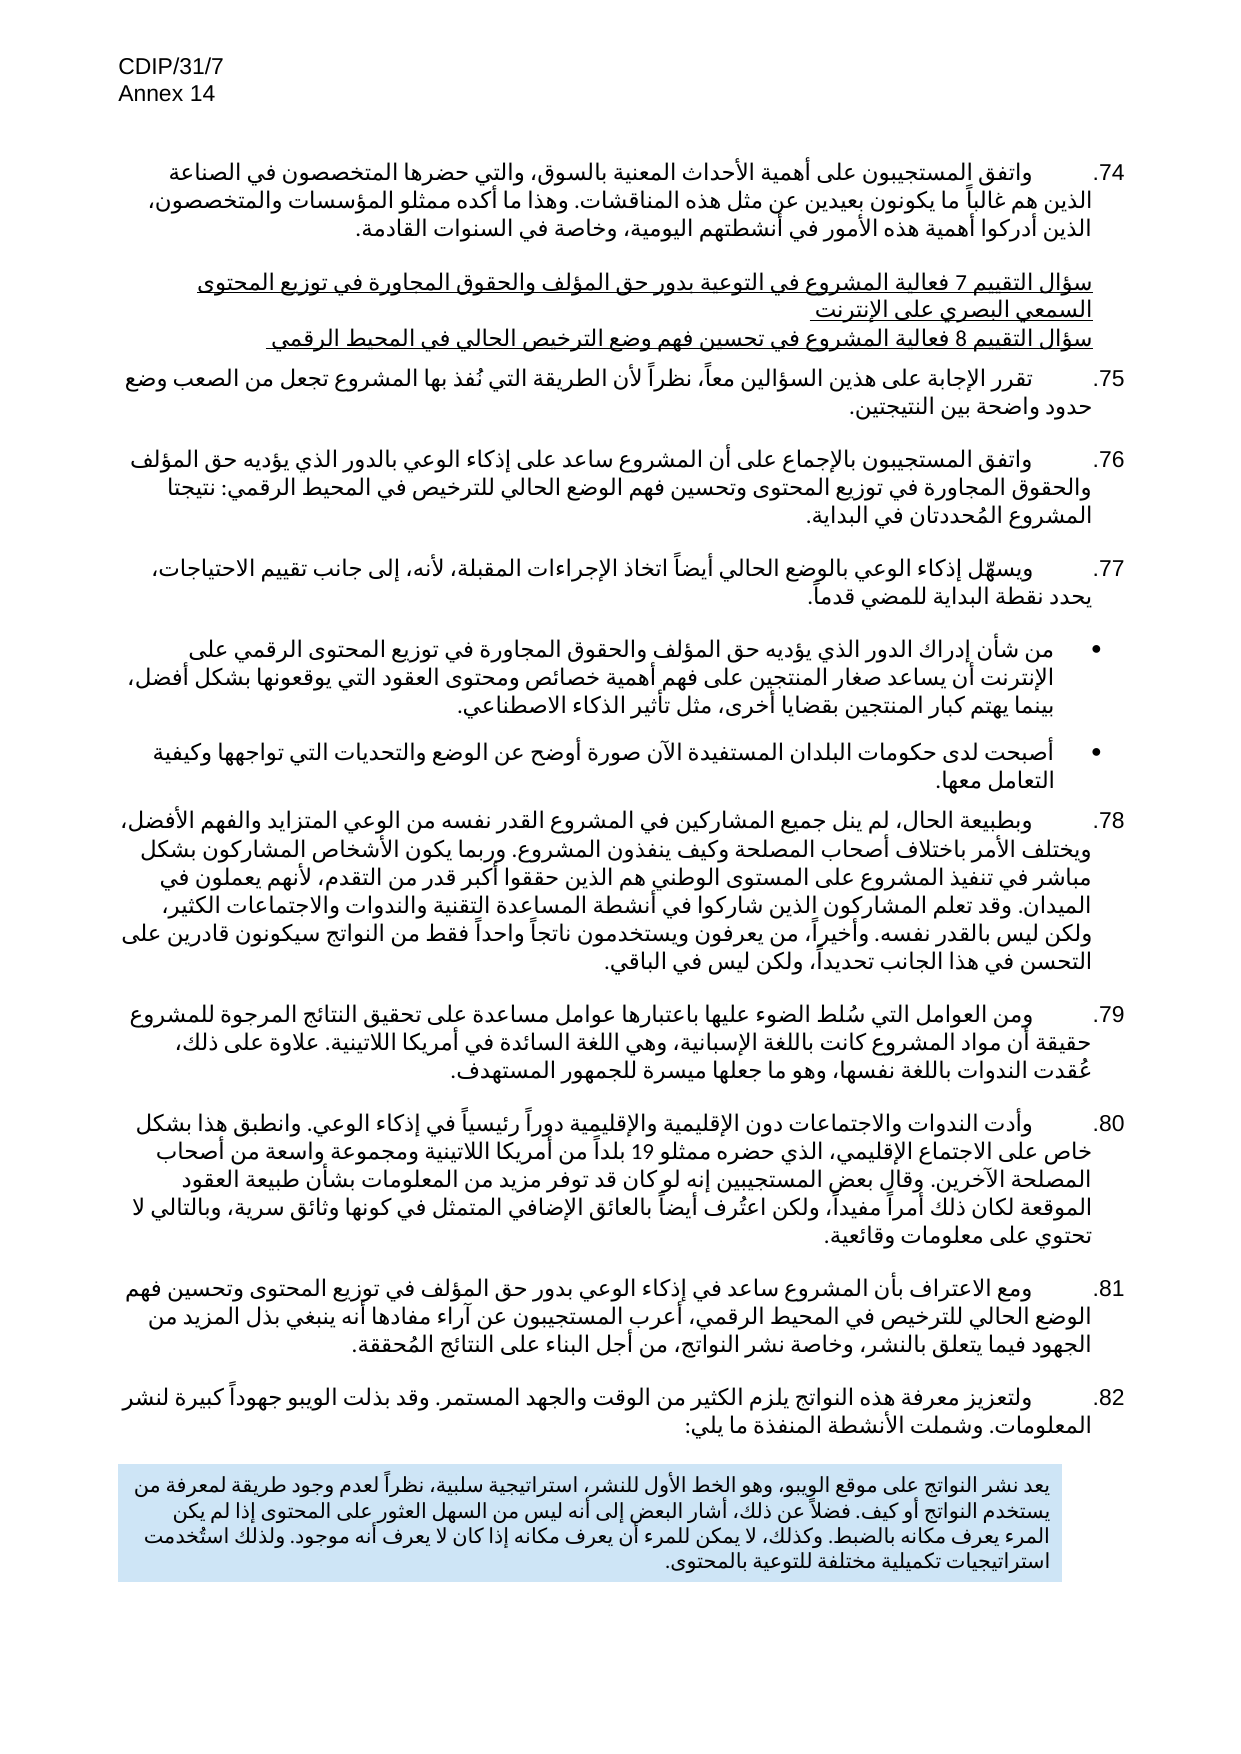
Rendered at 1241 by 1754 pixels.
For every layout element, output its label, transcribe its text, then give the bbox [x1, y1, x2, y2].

list وأدت الندوات والاجتماعات دون الإقليمية والإقليمية دوراً رئيسياً في إذكاء الوعي. وانطبق هذا بشكل خاص على الاجتماع الإقليمي، الذي حضره ممثلو 19 بلداً من أمريكا اللاتينية ومجموعة واسعة من أصحاب المصلحة الآخرين. وقال بعض المستجيبين إنه لو كان قد توفر مزيد من المعلومات بشأن طبيعة العقود الموقعة لكان ذلك أمراً مفيداً، ولكن اعتُرف أيضاً بالعائق الإضافي المتمثل في كونها وثائق سرية، وبالتالي لا تحتوي على معلومات وقائعية. [118, 1109, 1092, 1249]
list واتفق المستجيبون بالإجماع على أن المشروع ساعد على إذكاء الوعي بالدور الذي يؤديه حق المؤلف والحقوق المجاورة في توزيع المحتوى وتحسين فهم الوضع الحالي للترخيص في المحيط الرقمي: نتيجتا المشروع المُحددتان في البداية. [118, 445, 1092, 529]
list ومع الاعتراف بأن المشروع ساعد في إذكاء الوعي بدور حق المؤلف في توزيع المحتوى وتحسين فهم الوضع الحالي للترخيص في المحيط الرقمي، أعرب المستجيبون عن آراء مفادها أنه ينبغي بذل المزيد من الجهود فيما يتعلق بالنشر، وخاصة نشر النواتج، من أجل البناء على النتائج المُحققة. [118, 1274, 1092, 1358]
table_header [118, 1464, 1062, 1582]
text سؤال التقييم 8 فعالية المشروع في تحسين فهم وضع الترخيص الحالي في المحيط الرقمي [118, 324, 1092, 352]
list ومن العوامل التي سُلط الضوء عليها باعتبارها عوامل مساعدة على تحقيق النتائج المرجوة للمشروع حقيقة أن مواد المشروع كانت باللغة الإسبانية، وهي اللغة السائدة في أمريكا اللاتينية. علاوة على ذلك، عُقدت الندوات باللغة نفسها، وهو ما جعلها ميسرة للجمهور المستهدف. [118, 1000, 1092, 1084]
list ويسهّل إذكاء الوعي بالوضع الحالي أيضاً اتخاذ الإجراءات المقبلة، لأنه، إلى جانب تقييم الاحتياجات، يحدد نقطة البداية للمضي قدماً. [118, 554, 1092, 610]
list وبطبيعة الحال، لم ينل جميع المشاركين في المشروع القدر نفسه من الوعي المتزايد والفهم الأفضل، ويختلف الأمر باختلاف أصحاب المصلحة وكيف ينفذون المشروع. وربما يكون الأشخاص المشاركون بشكل مباشر في تنفيذ المشروع على المستوى الوطني هم الذين حققوا أكبر قدر من التقدم، لأنهم يعملون في الميدان. وقد تعلم المشاركون الذين شاركوا في أنشطة المساعدة التقنية والندوات والاجتماعات الكثير، ولكن ليس بالقدر نفسه. وأخيراً، من يعرفون ويستخدمون ناتجاً واحداً فقط من النواتج سيكونون قادرين على التحسن في هذا الجانب تحديداً، ولكن ليس في الباقي. [118, 807, 1092, 975]
list واتفق المستجيبون على أهمية الأحداث المعنية بالسوق، والتي حضرها المتخصصون في الصناعة الذين هم غالباً ما يكونون بعيدين عن مثل هذه المناقشات. وهذا ما أكده ممثلو المؤسسات والمتخصصون، الذين أدركوا أهمية هذه الأمور في أنشطتهم اليومية، وخاصة في السنوات القادمة. [118, 158, 1092, 243]
list من شأن إدراك الدور الذي يؤديه حق المؤلف والحقوق المجاورة في توزيع المحتوى الرقمي على الإنترنت أن يساعد صغار المنتجين على فهم أهمية خصائص ومحتوى العقود التي يوقعونها بشكل أفضل، بينما يهتم كبار المنتجين بقضايا أخرى، مثل تأثير الذكاء الاصطناعي. [118, 635, 1092, 719]
list أصبحت لدى حكومات البلدان المستفيدة الآن صورة أوضح عن الوضع والتحديات التي تواجهها وكيفية التعامل معها. [118, 738, 1092, 794]
text سؤال التقييم 7 فعالية المشروع في التوعية بدور حق المؤلف والحقوق المجاورة في توزيع المحتوى السمعي البصري على الإنترنت [118, 268, 1092, 324]
list تقرر الإجابة على هذين السؤالين معاً، نظراً لأن الطريقة التي نُفذ بها المشروع تجعل من الصعب وضع حدود واضحة بين النتيجتين. [118, 364, 1092, 420]
list ولتعزيز معرفة هذه النواتج يلزم الكثير من الوقت والجهد المستمر. وقد بذلت الويبو جهوداً كبيرة لنشر المعلومات. وشملت الأنشطة المنفذة ما يلي: [118, 1383, 1092, 1439]
